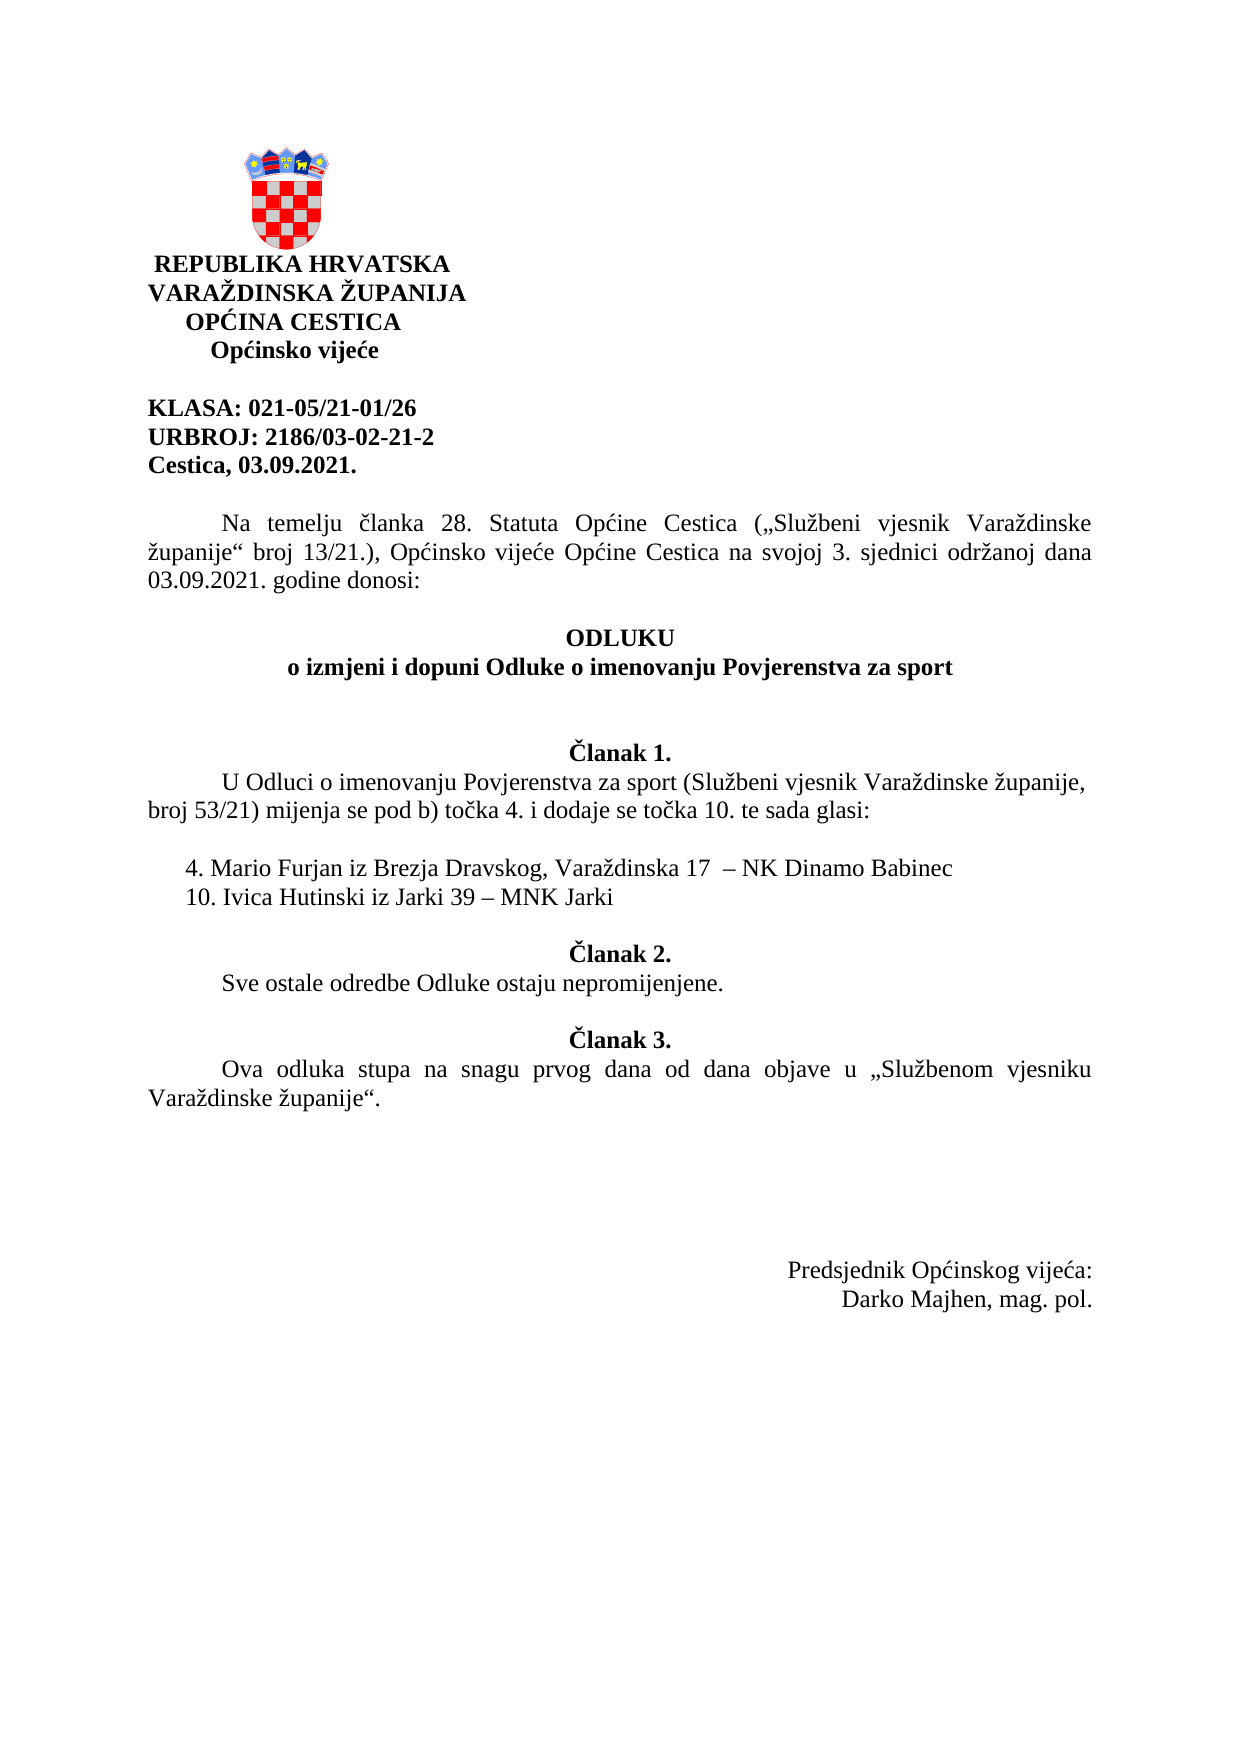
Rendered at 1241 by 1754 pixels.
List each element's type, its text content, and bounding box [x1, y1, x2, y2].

text U Odluci o imenovanju Povjerenstva za sport (Službeni vjesnik Varaždinske županije, broj 53/21) mijenja se pod b) točka 4. i dodaje se točka 10. te sada glasi: [148, 767, 1093, 824]
text ODLUKU [148, 623, 1093, 652]
text URBROJ: 2186/03-02-21-2 [148, 422, 1093, 450]
text Na temelju članka 28. Statuta Općine Cestica („Službeni vjesnik Varaždinske županije“ broj 13/21.), Općinsko vijeće Općine Cestica na svojoj 3. sjednici održanoj dana 03.09.2021. godine donosi: [148, 508, 1093, 594]
text 4. Mario Furjan iz Brezja Dravskog, Varaždinska 17 – NK Dinamo Babinec [185, 853, 1093, 882]
text KLASA: 021-05/21-01/26 [148, 393, 1093, 422]
text REPUBLIKA HRVATSKA [148, 249, 1093, 278]
text 10. Ivica Hutinski iz Jarki 39 – MNK Jarki [185, 882, 1093, 910]
text OPĆINA CESTICA [148, 307, 1093, 335]
text Cestica, 03.09.2021. [148, 450, 1093, 479]
text Sve ostale odredbe Odluke ostaju nepromijenjene. [148, 968, 1093, 997]
text Članak 2. [148, 939, 1093, 968]
text Ova odluka stupa na snagu prvog dana od dana objave u „Službenom vjesniku Varaždinske županije“. [148, 1054, 1093, 1112]
text Predsjednik Općinskog vijeća: [148, 1255, 1093, 1284]
text Članak 1. [148, 738, 1093, 767]
text Općinsko vijeće [148, 335, 1093, 364]
text Darko Majhen, mag. pol. [148, 1284, 1093, 1313]
text o izmjeni i dopuni Odluke o imenovanju Povjerenstva za sport [148, 652, 1093, 680]
text VARAŽDINSKA ŽUPANIJA [148, 278, 1093, 307]
text Članak 3. [148, 1025, 1093, 1054]
